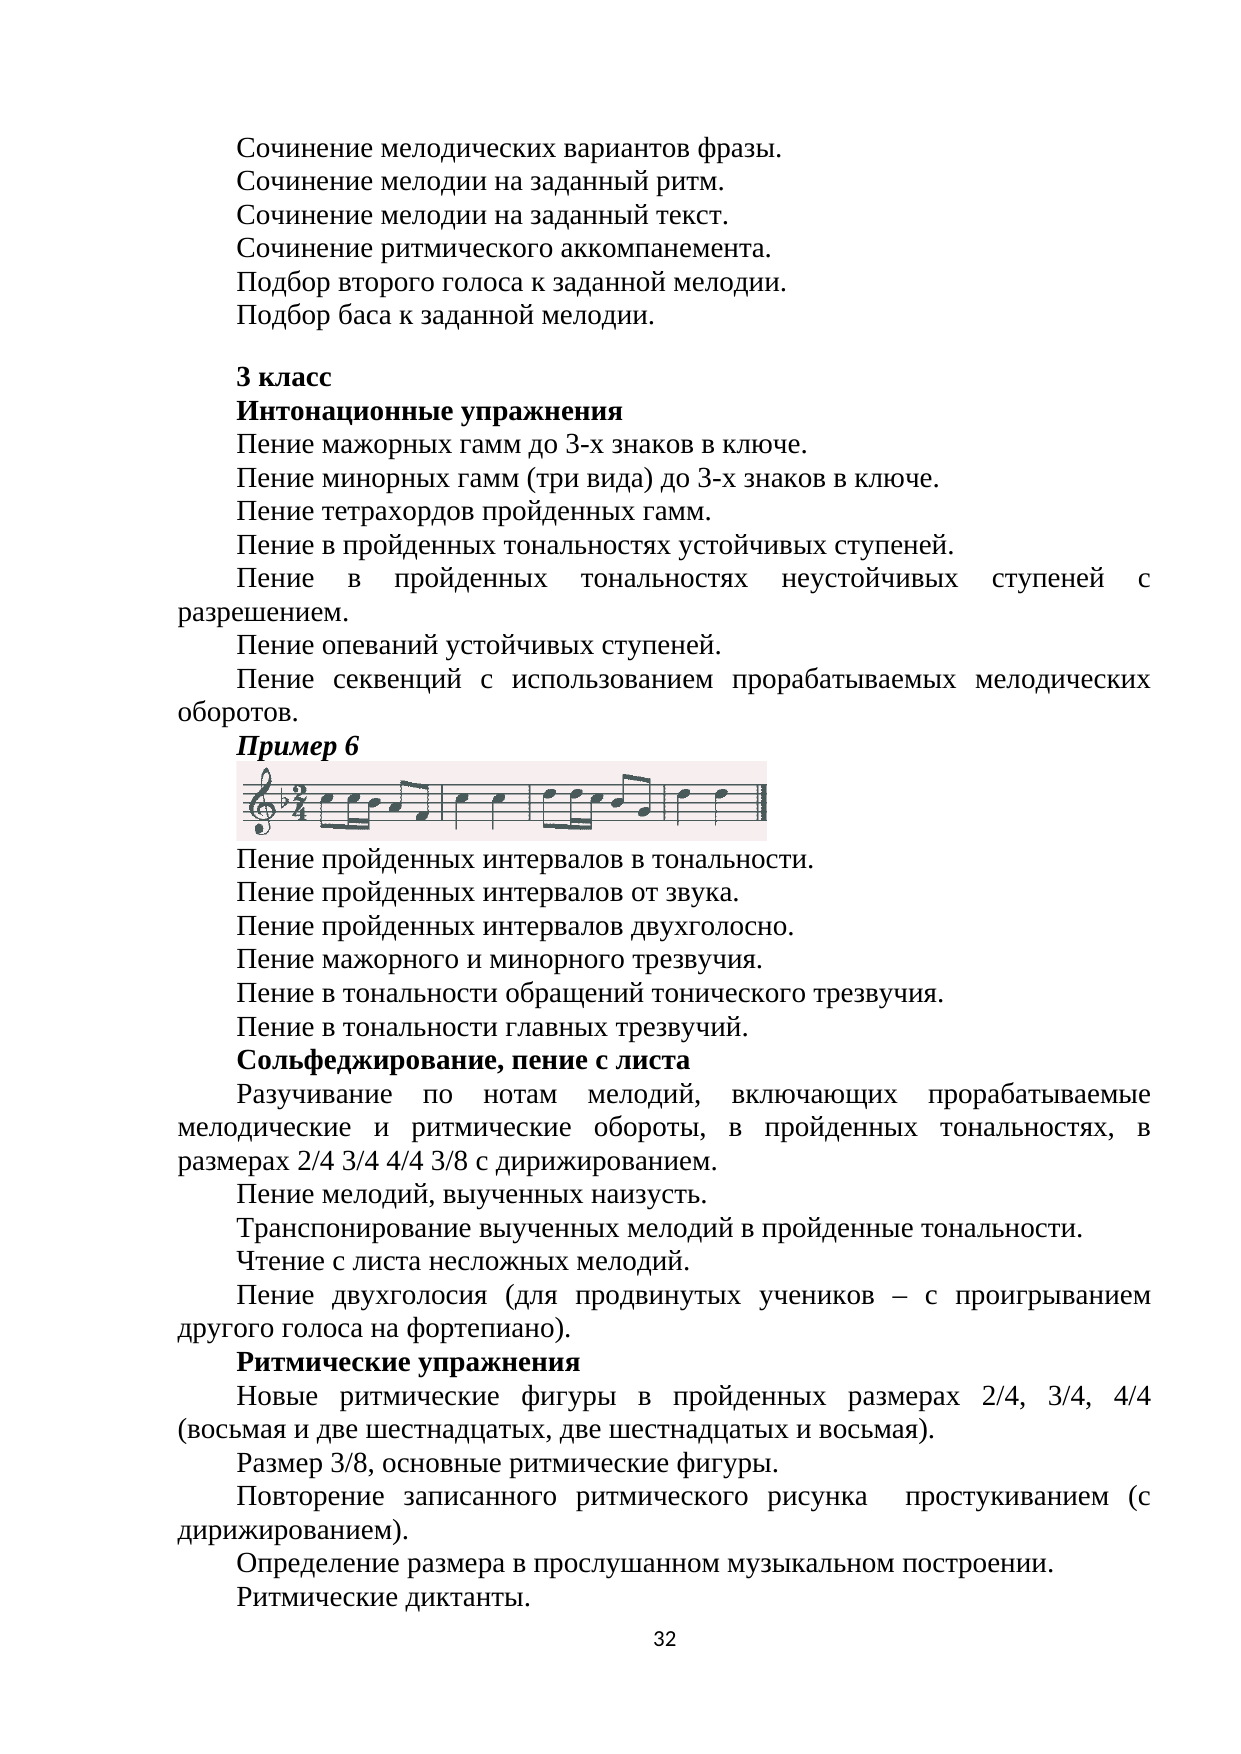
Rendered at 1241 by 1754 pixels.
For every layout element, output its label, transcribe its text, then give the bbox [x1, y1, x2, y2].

text Размер 3/8, основные ритмические фигуры. [177, 1445, 1152, 1478]
text Ритмические диктанты. [177, 1579, 1152, 1612]
text Подбор второго голоса к заданной мелодии. [177, 264, 1152, 297]
text Сольфеджирование, пение с листа [177, 1042, 1152, 1076]
text Ритмические упражнения [177, 1344, 1152, 1378]
text Пение опеваний устойчивых ступеней. [177, 627, 1152, 661]
text Чтение с листа несложных мелодий. [177, 1243, 1152, 1277]
text Интонационные упражнения [177, 393, 1152, 426]
text Пение в пройденных тональностях устойчивых ступеней. [177, 527, 1152, 560]
text Сочинение мелодии на заданный ритм. [177, 163, 1152, 197]
text Пение пройденных интервалов двухголосно. [177, 908, 1152, 942]
text Сочинение мелодических вариантов фразы. [177, 130, 1152, 163]
text Транспонирование выученных мелодий в пройденные тональности. [177, 1210, 1152, 1243]
text Пение тетрахордов пройденных гамм. [177, 493, 1152, 527]
text Пение в тональности обращений тонического трезвучия. [177, 975, 1152, 1009]
text Пение пройденных интервалов от звука. [177, 874, 1152, 908]
text Повторение записанного ритмического рисунка простукиванием (с дирижированием). [177, 1478, 1152, 1545]
text Пение секвенций с использованием прорабатываемых мелодических оборотов. [177, 661, 1152, 728]
text 3 класс [177, 359, 1152, 393]
picture [236, 761, 767, 841]
text Пение двухголосия (для продвинутых учеников – с проигрыванием другого голоса на фортепиано). [177, 1277, 1152, 1344]
text Сочинение ритмического аккомпанемента. [177, 230, 1152, 264]
text Определение размера в прослушанном музыкальном построении. [177, 1545, 1152, 1579]
text Пение мажорного и минорного трезвучия. [177, 942, 1152, 975]
text Пример 6 [177, 728, 1152, 762]
text Пение в тональности главных трезвучий. [177, 1009, 1152, 1042]
text Разучивание по нотам мелодий, включающих прорабатываемые мелодические и ритмические обороты, в пройденных тональностях, в размерах 2/4 3/4 4/4 3/8 с дирижированием. [177, 1076, 1152, 1176]
text Пение мажорных гамм до 3-х знаков в ключе. [177, 426, 1152, 460]
text Новые ритмические фигуры в пройденных размерах 2/4, 3/4, 4/4 (восьмая и две шестнадцатых, две шестнадцатых и восьмая). [177, 1378, 1152, 1445]
text Пение мелодий, выученных наизусть. [177, 1176, 1152, 1210]
text Пение минорных гамм (три вида) до 3-х знаков в ключе. [177, 460, 1152, 493]
text Пение в пройденных тональностях неустойчивых ступеней с разрешением. [177, 560, 1152, 627]
text Пение пройденных интервалов в тональности. [177, 841, 1152, 874]
text Подбор баса к заданной мелодии. [177, 297, 1152, 331]
text Сочинение мелодии на заданный текст. [177, 197, 1152, 230]
